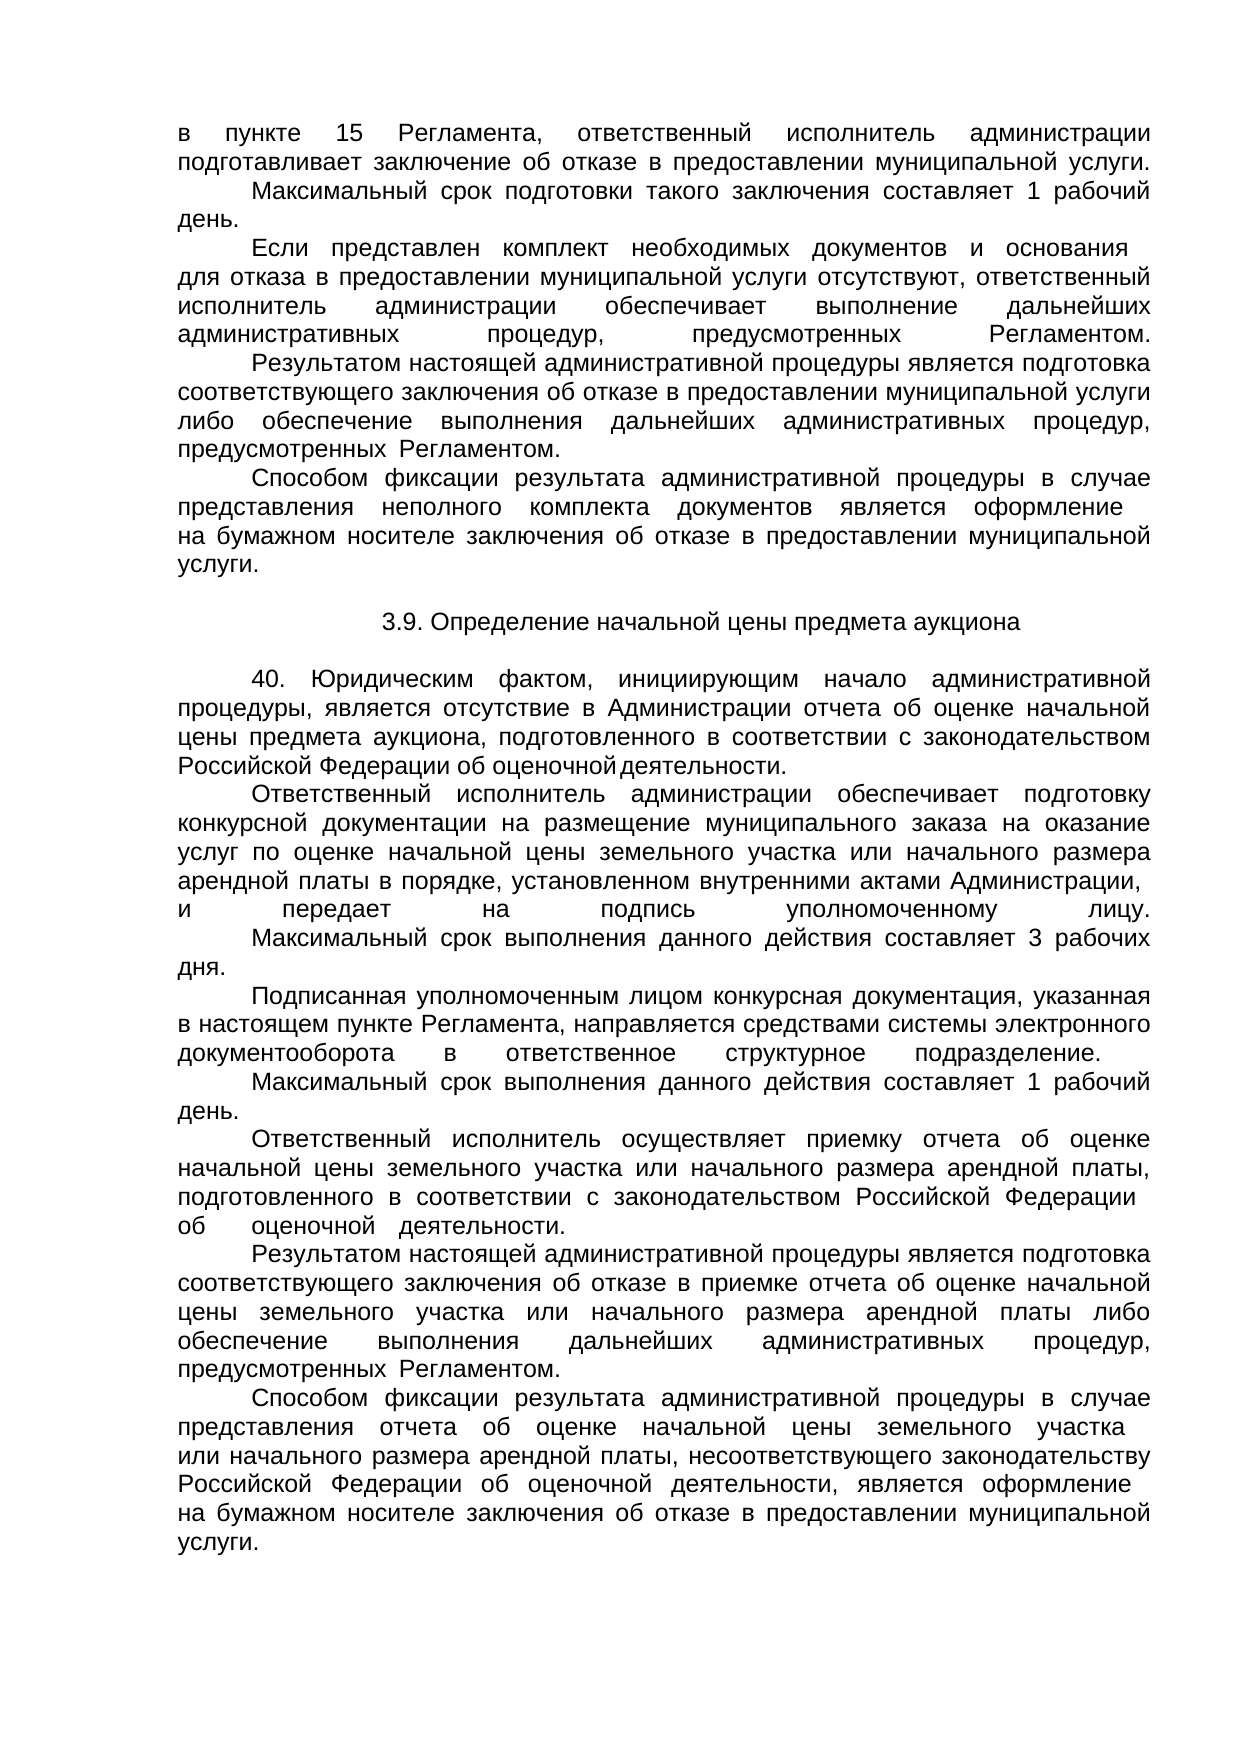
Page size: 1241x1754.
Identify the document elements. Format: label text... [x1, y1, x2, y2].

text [177, 118, 1152, 607]
text 3.9. Определение начальной цены предмета аукциона [177, 607, 1152, 636]
text 40. Юридическим фактом, инициирующим начало административной процедуры, является отсутствие в Администрации отчета об оценке начальной цены предмета аукциона, подготовленного в соответствии с законодательством Российской Федерации об оценочной деятельности. Ответственный исполнитель администрации обеспечивает подготовку конкурсной документации на размещение муниципального заказа на оказание услуг по оценке начальной цены земельного участка или начального размера арендной платы в порядке, установленном внутренними актами Администрации, и передает на подпись уполномоченному лицу. Максимальный срок выполнения данного действия составляет 3 рабочих дня. Подписанная уполномоченным лицом конкурсная документация, указанная в настоящем пункте Регламента, направляется средствами системы электронного документооборота в ответственное структурное подразделение. Максимальный срок выполнения данного действия составляет 1 рабочий день. Ответственный исполнитель осуществляет приемку отчета об оценке начальной цены земельного участка или начального размера арендной платы, подготовленного в соответствии с законодательством Российской Федерации об оценочной деятельности. Результатом настоящей административной процедуры является подготовка соответствующего заключения об отказе в приемке отчета об оценке начальной цены земельного участка или начального размера арендной платы либо обеспечение выполнения дальнейших административных процедур, предусмотренных Регламентом. Способом фиксации результата административной процедуры в случае представления отчета об оценке начальной цены земельного участка или начального размера арендной платы, несоответствующего законодательству Российской Федерации об оценочной деятельности, является оформление на бумажном носителе заключения об отказе в предоставлении муниципальной услуги. [177, 636, 1152, 1613]
